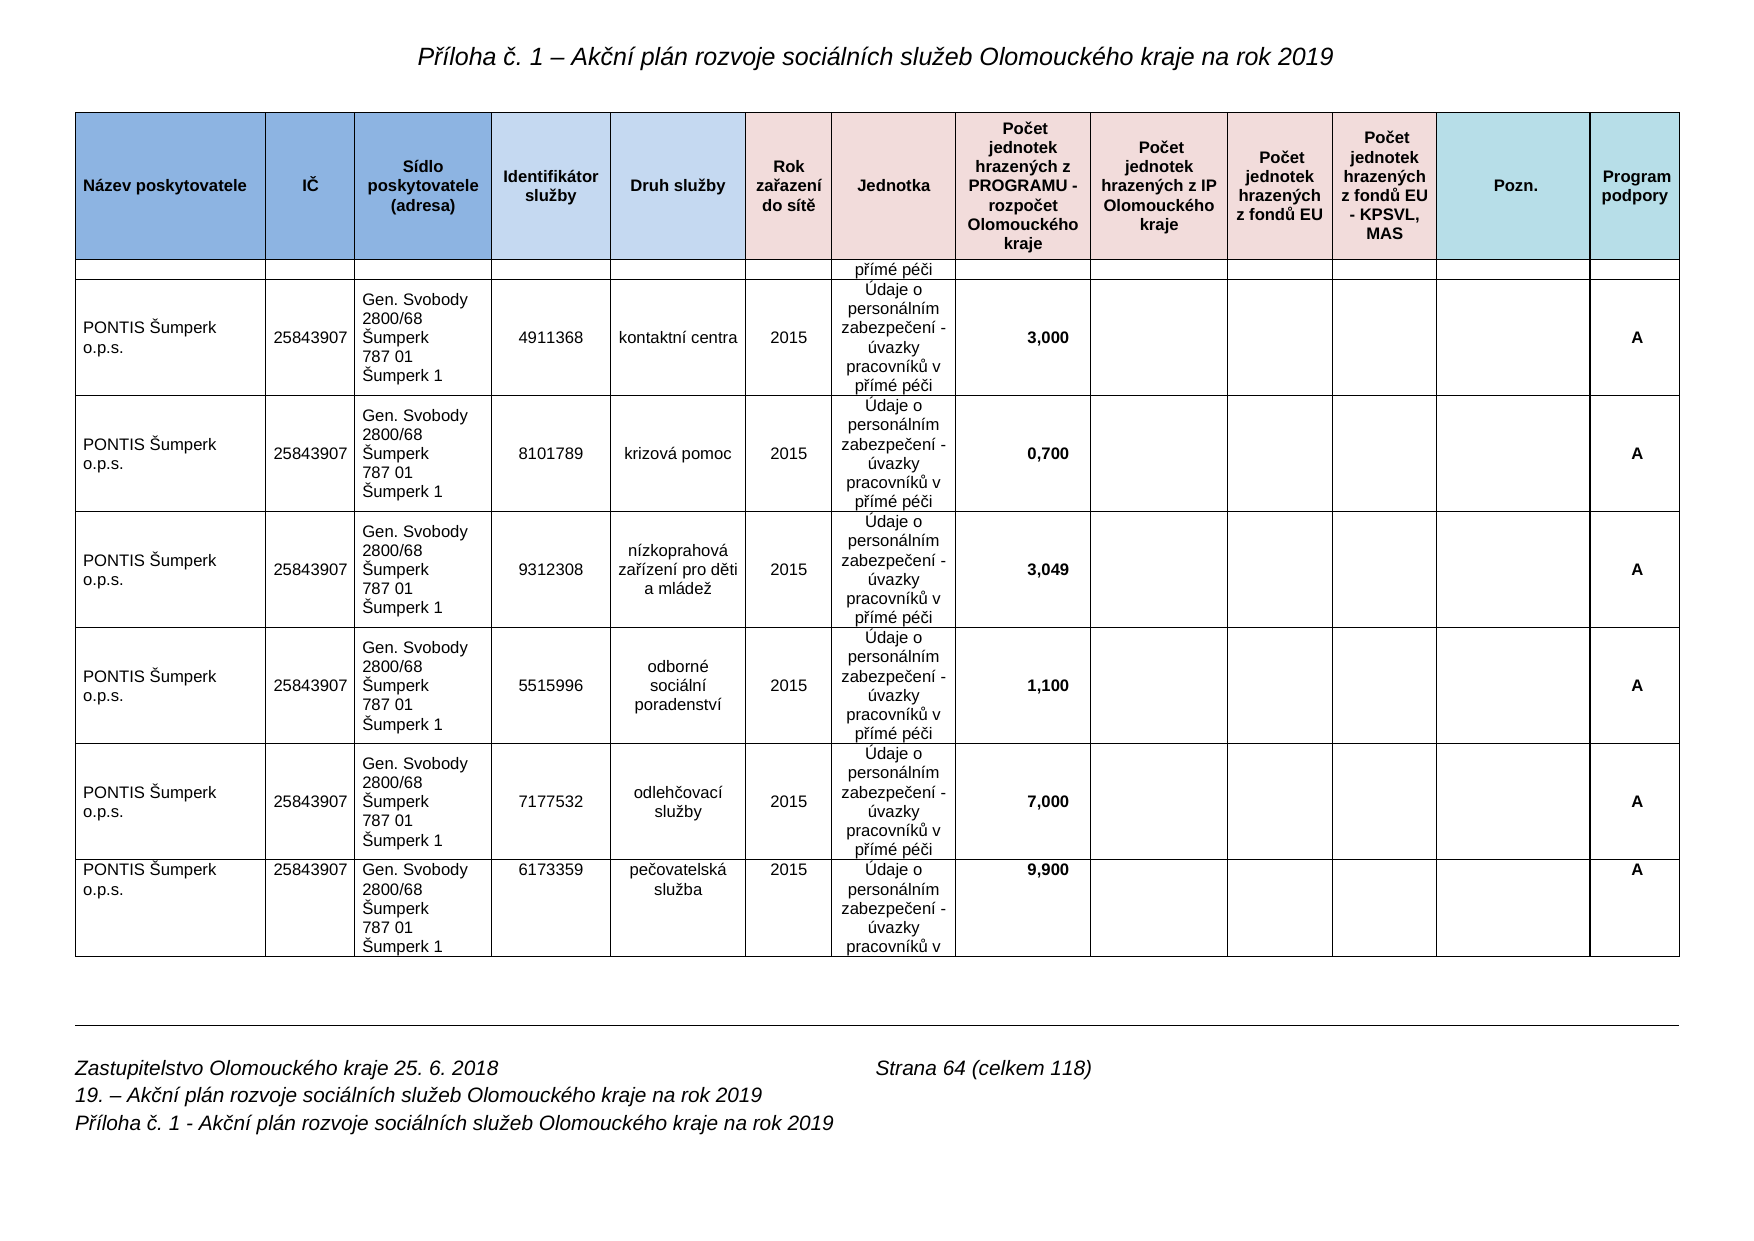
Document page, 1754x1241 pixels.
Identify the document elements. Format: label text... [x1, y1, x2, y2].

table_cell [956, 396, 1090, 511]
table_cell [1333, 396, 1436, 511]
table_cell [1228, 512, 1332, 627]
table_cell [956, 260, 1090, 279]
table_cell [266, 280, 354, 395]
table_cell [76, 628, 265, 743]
table_header Sídlo poskytovatele (adresa) [355, 113, 491, 259]
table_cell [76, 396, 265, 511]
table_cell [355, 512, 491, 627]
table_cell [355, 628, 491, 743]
table_header Rok zařazení do sítě [746, 113, 831, 259]
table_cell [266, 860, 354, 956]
table_header Druh služby [611, 113, 745, 259]
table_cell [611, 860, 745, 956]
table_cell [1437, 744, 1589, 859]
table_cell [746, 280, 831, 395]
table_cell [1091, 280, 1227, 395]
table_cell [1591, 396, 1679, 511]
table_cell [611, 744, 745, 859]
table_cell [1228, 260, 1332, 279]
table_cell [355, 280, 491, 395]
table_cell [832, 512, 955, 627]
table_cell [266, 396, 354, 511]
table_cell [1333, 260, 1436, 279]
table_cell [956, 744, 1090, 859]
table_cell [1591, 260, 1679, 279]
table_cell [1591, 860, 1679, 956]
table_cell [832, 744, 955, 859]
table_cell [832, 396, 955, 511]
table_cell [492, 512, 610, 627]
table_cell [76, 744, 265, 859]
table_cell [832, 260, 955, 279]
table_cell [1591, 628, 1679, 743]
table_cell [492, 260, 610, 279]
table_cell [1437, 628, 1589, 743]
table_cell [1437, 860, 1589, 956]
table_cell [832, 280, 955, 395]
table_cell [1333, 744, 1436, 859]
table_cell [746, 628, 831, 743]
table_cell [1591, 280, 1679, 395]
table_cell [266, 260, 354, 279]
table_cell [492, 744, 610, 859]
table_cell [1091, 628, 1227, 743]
table_header Identifikátor služby [492, 113, 610, 259]
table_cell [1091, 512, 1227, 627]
table_header Pozn. [1437, 113, 1589, 259]
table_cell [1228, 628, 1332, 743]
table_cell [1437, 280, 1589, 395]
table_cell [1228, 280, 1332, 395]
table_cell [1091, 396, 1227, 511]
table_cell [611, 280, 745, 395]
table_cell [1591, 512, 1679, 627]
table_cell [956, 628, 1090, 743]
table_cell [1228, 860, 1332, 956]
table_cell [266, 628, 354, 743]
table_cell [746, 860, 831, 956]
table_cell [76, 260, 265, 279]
table_header Jednotka [832, 113, 955, 259]
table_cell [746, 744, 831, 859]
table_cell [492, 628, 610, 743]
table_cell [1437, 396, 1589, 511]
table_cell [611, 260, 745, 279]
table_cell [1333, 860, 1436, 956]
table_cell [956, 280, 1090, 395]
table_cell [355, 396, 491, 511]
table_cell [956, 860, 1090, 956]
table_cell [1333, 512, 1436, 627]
table_header Počet jednotek hrazených z PROGRAMU - rozpočet Olomouckého kraje [956, 113, 1090, 259]
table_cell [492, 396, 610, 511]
table_header Název poskytovatele [76, 113, 265, 259]
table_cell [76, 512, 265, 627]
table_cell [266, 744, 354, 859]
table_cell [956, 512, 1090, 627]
table_header IČ [266, 113, 354, 259]
table_header Počet jednotek hrazených z fondů EU - KPSVL, MAS [1333, 113, 1436, 259]
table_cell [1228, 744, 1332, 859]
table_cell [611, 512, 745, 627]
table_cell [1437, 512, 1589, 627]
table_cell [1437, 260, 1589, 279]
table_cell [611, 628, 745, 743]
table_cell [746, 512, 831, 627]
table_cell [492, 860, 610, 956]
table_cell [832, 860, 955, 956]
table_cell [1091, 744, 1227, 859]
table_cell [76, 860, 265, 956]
table_header Počet jednotek hrazených z IP Olomouckého kraje [1091, 113, 1227, 259]
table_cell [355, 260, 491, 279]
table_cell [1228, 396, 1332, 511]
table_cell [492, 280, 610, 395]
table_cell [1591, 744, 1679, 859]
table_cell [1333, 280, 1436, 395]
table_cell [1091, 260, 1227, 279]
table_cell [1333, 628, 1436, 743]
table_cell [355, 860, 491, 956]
table_header Počet jednotek hrazených z fondů EU [1228, 113, 1332, 259]
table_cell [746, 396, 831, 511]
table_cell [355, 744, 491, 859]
table_header Program podpory [1591, 113, 1679, 259]
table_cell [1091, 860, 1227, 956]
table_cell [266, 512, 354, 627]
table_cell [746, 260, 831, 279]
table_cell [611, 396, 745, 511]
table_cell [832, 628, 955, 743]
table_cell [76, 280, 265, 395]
